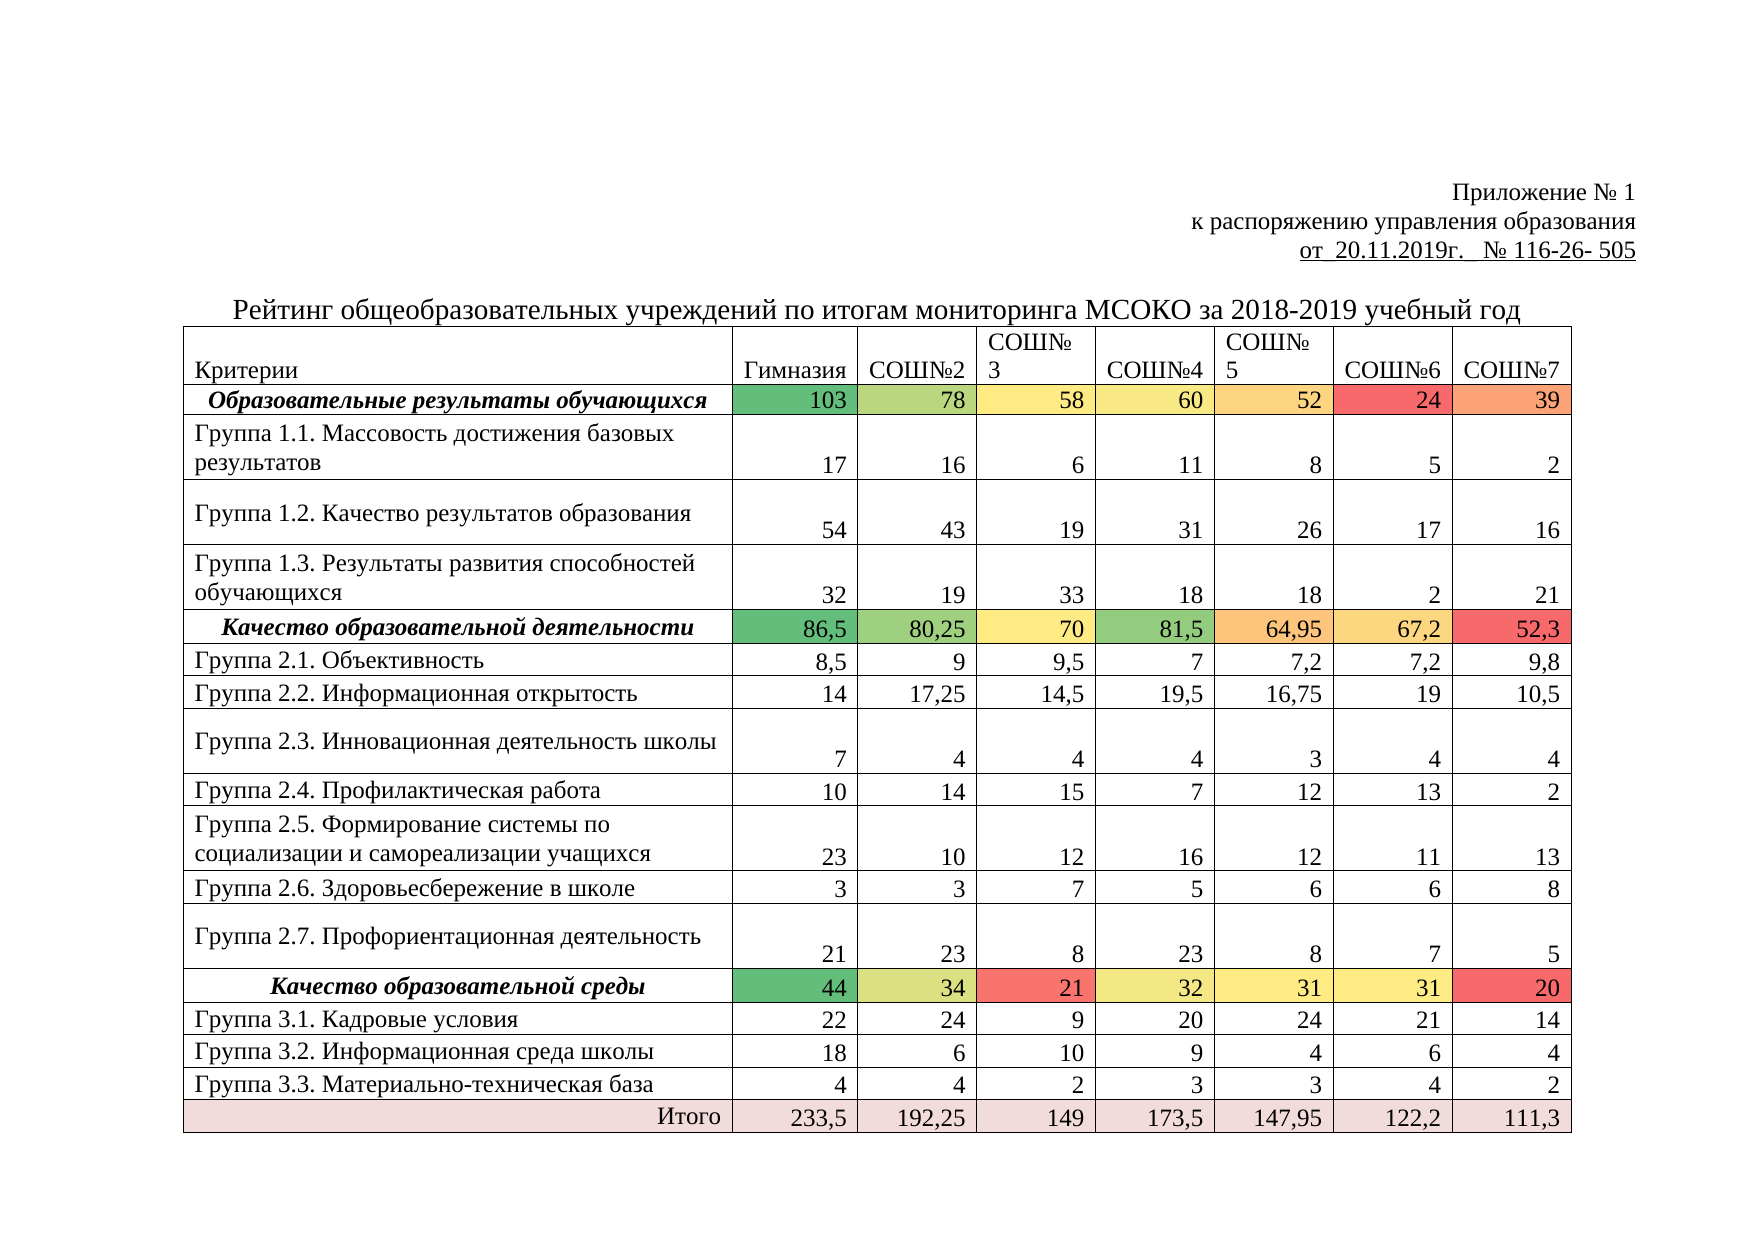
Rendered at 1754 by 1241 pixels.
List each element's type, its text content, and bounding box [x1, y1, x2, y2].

table_cell 13 [1334, 774, 1452, 805]
table_cell 9,5 [977, 644, 1095, 675]
text от_20.11.2019г._ № 116-26- 505 [118, 235, 1636, 263]
table_cell Группа 3.2. Информационная среда школы [184, 1035, 732, 1067]
table_cell 34 [858, 969, 976, 1002]
table_header СОШ№7 [1453, 327, 1571, 384]
table_cell 24 [1215, 1003, 1333, 1034]
table_cell 6 [1215, 871, 1333, 903]
table_cell 7 [1334, 904, 1452, 968]
table_cell 33 [977, 545, 1095, 609]
table_cell 18 [733, 1035, 857, 1067]
table_cell 10,5 [1453, 676, 1571, 708]
table_cell 32 [1096, 969, 1214, 1002]
table_cell 21 [1334, 1003, 1452, 1034]
table_cell 8 [1215, 415, 1333, 479]
table_cell 8 [1215, 904, 1333, 968]
table_cell Группа 3.3. Материально-техническая база [184, 1068, 732, 1099]
table_cell 5 [1334, 415, 1452, 479]
table_cell 23 [858, 904, 976, 968]
table_cell 31 [1334, 969, 1452, 1002]
table_cell Группа 1.2. Качество результатов образования [184, 480, 732, 544]
table_cell Группа 1.3. Результаты развития способностей обучающихся [184, 545, 732, 609]
table_cell 8,5 [733, 644, 857, 675]
table_cell 80,25 [858, 610, 976, 643]
table_cell 8 [977, 904, 1095, 968]
table_cell 86,5 [733, 610, 857, 643]
table_cell 14 [733, 676, 857, 708]
table_cell 12 [977, 806, 1095, 870]
table_cell 9 [1096, 1035, 1214, 1067]
table_cell 3 [1215, 709, 1333, 773]
table_cell 14,5 [977, 676, 1095, 708]
table_cell 24 [1334, 385, 1452, 414]
table_cell 6 [1334, 1035, 1452, 1067]
table_cell Группа 2.4. Профилактическая работа [184, 774, 732, 805]
table_cell 16 [1453, 480, 1571, 544]
table_cell 122,2 [1334, 1100, 1452, 1132]
text Рейтинг общеобразовательных учреждений по итогам мониторинга МСОКО за 2018-2019 учебный год [118, 292, 1636, 326]
table_header СОШ№4 [1096, 327, 1214, 384]
table_cell 7 [1096, 774, 1214, 805]
table_cell 44 [733, 969, 857, 1002]
table_cell 20 [1453, 969, 1571, 1002]
table_cell 60 [1096, 385, 1214, 414]
table_cell 9 [858, 644, 976, 675]
table_cell 32 [733, 545, 857, 609]
table_cell 4 [1334, 1068, 1452, 1099]
table_cell Группа 1.1. Массовость достижения базовых результатов [184, 415, 732, 479]
table_cell Образовательные результаты обучающихся [184, 385, 732, 414]
table_cell 10 [858, 806, 976, 870]
table_cell 12 [1215, 806, 1333, 870]
table_cell 5 [1096, 871, 1214, 903]
table_cell 15 [977, 774, 1095, 805]
table_cell 3 [733, 871, 857, 903]
table_cell 16 [858, 415, 976, 479]
table_cell 11 [1334, 806, 1452, 870]
table_cell Группа 3.1. Кадровые условия [184, 1003, 732, 1034]
table_cell 52 [1215, 385, 1333, 414]
table_cell 26 [1215, 480, 1333, 544]
table_cell 70 [977, 610, 1095, 643]
table_cell 20 [1096, 1003, 1214, 1034]
table_cell 8 [1453, 871, 1571, 903]
table_cell 14 [1453, 1003, 1571, 1034]
table_cell 21 [977, 969, 1095, 1002]
table_cell 19 [977, 480, 1095, 544]
table_cell 16 [1096, 806, 1214, 870]
table_cell 7 [1096, 644, 1214, 675]
table_cell 13 [1453, 806, 1571, 870]
table_cell 2 [1453, 1068, 1571, 1099]
table_cell 6 [1334, 871, 1452, 903]
table_cell 7,2 [1334, 644, 1452, 675]
table_cell 17,25 [858, 676, 976, 708]
table_cell 7,2 [1215, 644, 1333, 675]
table_cell 5 [1453, 904, 1571, 968]
table_cell Группа 2.6. Здоровьесбережение в школе [184, 871, 732, 903]
table_cell 192,25 [858, 1100, 976, 1132]
table_cell 7 [977, 871, 1095, 903]
table_cell 31 [1215, 969, 1333, 1002]
table_cell 52,3 [1453, 610, 1571, 643]
table_cell 18 [1215, 545, 1333, 609]
table_cell 58 [977, 385, 1095, 414]
table_cell 9 [977, 1003, 1095, 1034]
table_cell 4 [1215, 1035, 1333, 1067]
table_cell 2 [1334, 545, 1452, 609]
table_cell 2 [977, 1068, 1095, 1099]
table_cell Группа 2.1. Объективность [184, 644, 732, 675]
table_header Гимназия [733, 327, 857, 384]
table_cell 103 [733, 385, 857, 414]
table_cell 43 [858, 480, 976, 544]
table_cell 173,5 [1096, 1100, 1214, 1132]
table_cell 9,8 [1453, 644, 1571, 675]
table_header СОШ№3 [977, 327, 1095, 384]
table_cell 78 [858, 385, 976, 414]
table_cell 18 [1096, 545, 1214, 609]
table_cell Группа 2.3. Инновационная деятельность школы [184, 709, 732, 773]
table_cell 4 [858, 709, 976, 773]
table_cell Итого [184, 1100, 732, 1132]
table_cell Группа 2.7. Профориентационная деятельность [184, 904, 732, 968]
table_cell 24 [858, 1003, 976, 1034]
table_cell 2 [1453, 774, 1571, 805]
text Приложение № 1 [156, 177, 1636, 206]
table_cell 21 [733, 904, 857, 968]
table_cell Группа 2.5. Формирование системы по социализации и самореализации учащихся [184, 806, 732, 870]
table_cell 12 [1215, 774, 1333, 805]
table_cell 4 [733, 1068, 857, 1099]
table_cell 147,95 [1215, 1100, 1333, 1132]
table_cell 3 [858, 871, 976, 903]
table_cell 67,2 [1334, 610, 1452, 643]
table_cell 2 [1453, 415, 1571, 479]
table_cell 4 [858, 1068, 976, 1099]
table_cell 4 [1453, 709, 1571, 773]
table_cell 22 [733, 1003, 857, 1034]
table_cell 19 [858, 545, 976, 609]
table_cell 4 [1096, 709, 1214, 773]
table_header СОШ№5 [1215, 327, 1333, 384]
table_cell Качество образовательной среды [184, 969, 732, 1002]
table_cell 54 [733, 480, 857, 544]
table_header СОШ№2 [858, 327, 976, 384]
table_cell 6 [858, 1035, 976, 1067]
table_cell 4 [1453, 1035, 1571, 1067]
table_cell Группа 2.2. Информационная открытость [184, 676, 732, 708]
table_cell 17 [1334, 480, 1452, 544]
table_cell 11 [1096, 415, 1214, 479]
table_cell 6 [977, 415, 1095, 479]
table_cell 81,5 [1096, 610, 1214, 643]
text к распоряжению управления образования [118, 206, 1636, 235]
table_cell 149 [977, 1100, 1095, 1132]
table_cell 111,3 [1453, 1100, 1571, 1132]
table_cell 3 [1096, 1068, 1214, 1099]
table_cell 10 [977, 1035, 1095, 1067]
table_cell 14 [858, 774, 976, 805]
table_cell 17 [733, 415, 857, 479]
table_cell 233,5 [733, 1100, 857, 1132]
table_cell 19 [1334, 676, 1452, 708]
table_cell 31 [1096, 480, 1214, 544]
table_cell 4 [1334, 709, 1452, 773]
table_cell 21 [1453, 545, 1571, 609]
table_cell 19,5 [1096, 676, 1214, 708]
table_cell 10 [733, 774, 857, 805]
table_cell 4 [977, 709, 1095, 773]
table_cell Качество образовательной деятельности [184, 610, 732, 643]
table_cell 39 [1453, 385, 1571, 414]
table_cell 16,75 [1215, 676, 1333, 708]
table_cell 7 [733, 709, 857, 773]
table_header Критерии [184, 327, 732, 384]
table_cell 3 [1215, 1068, 1333, 1099]
table_header СОШ№6 [1334, 327, 1452, 384]
table_cell 64,95 [1215, 610, 1333, 643]
table_cell 23 [733, 806, 857, 870]
table_cell 23 [1096, 904, 1214, 968]
